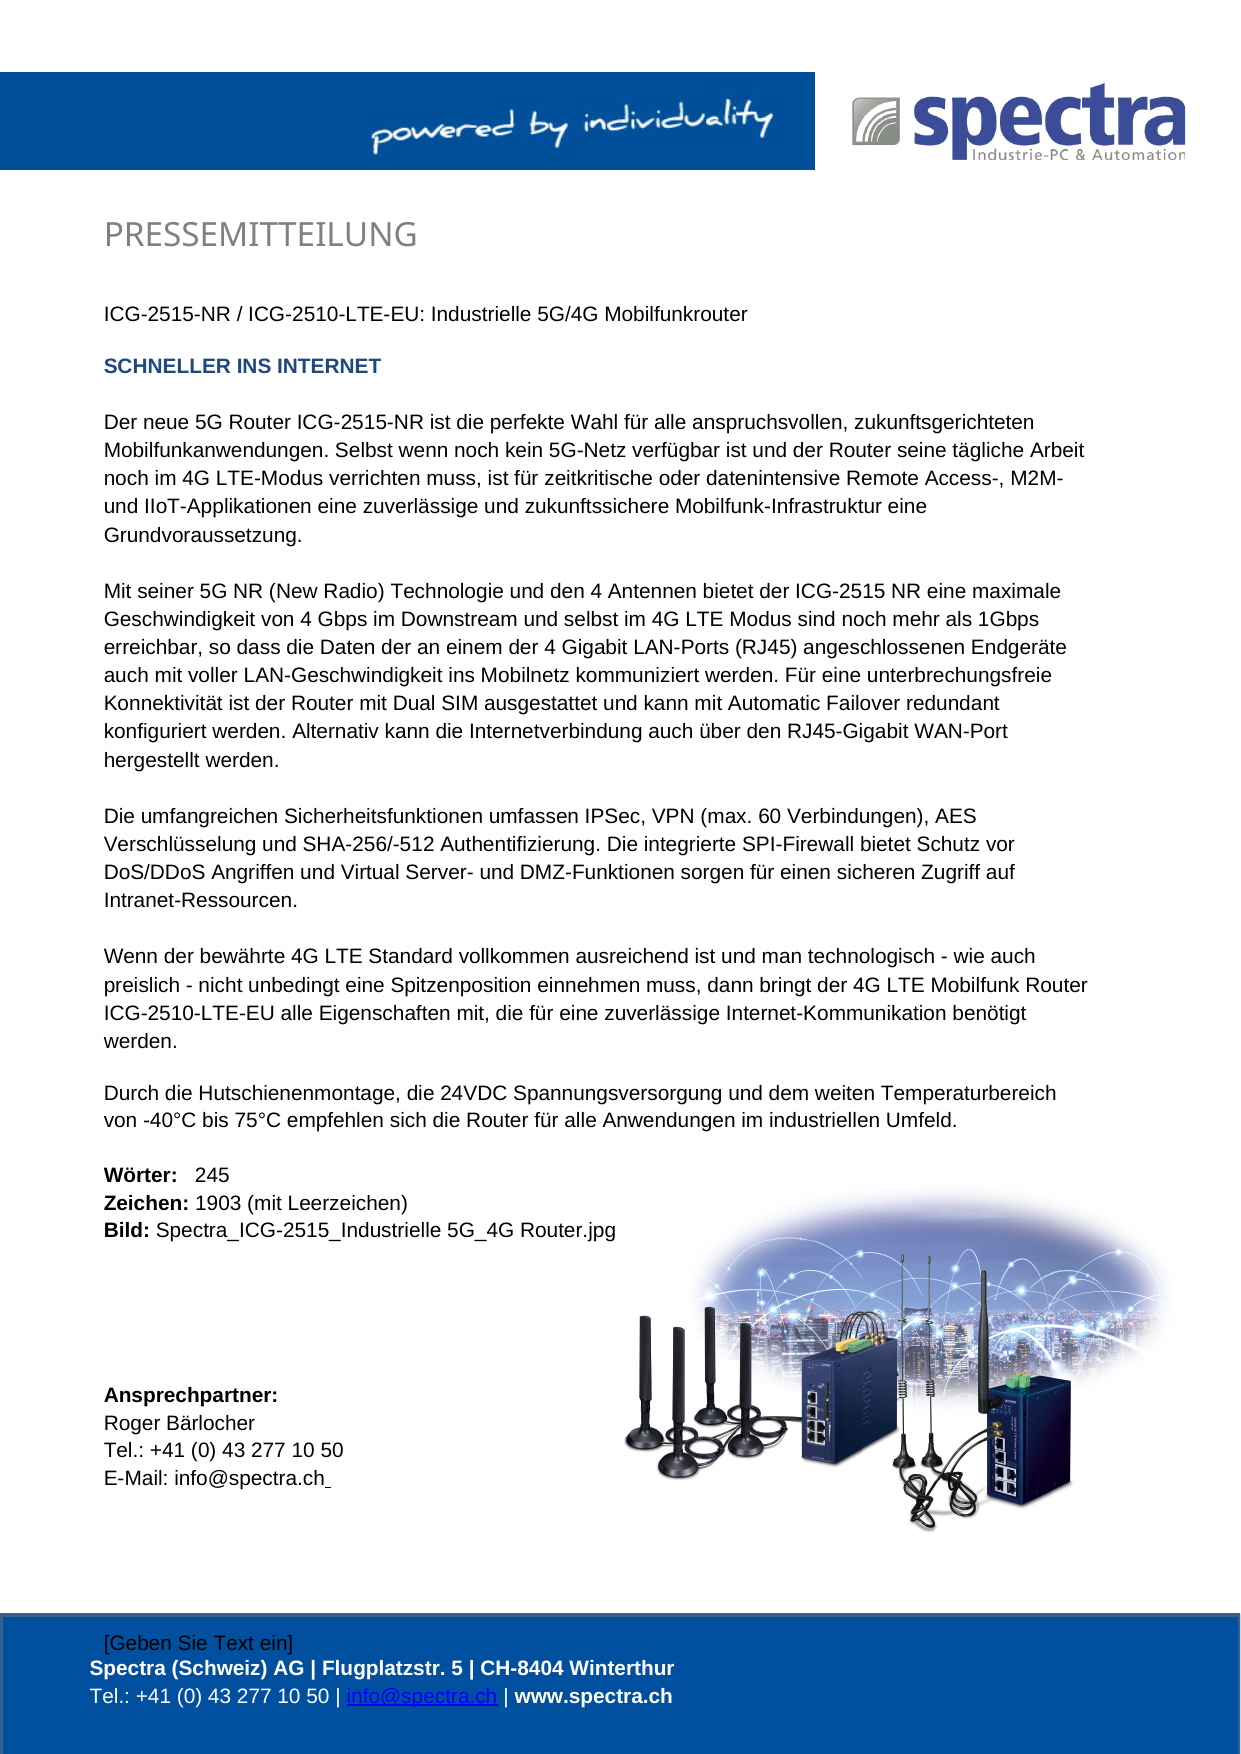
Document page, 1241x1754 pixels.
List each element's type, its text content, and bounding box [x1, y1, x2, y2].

text ICG-2515-NR / ICG-2510-LTE-EU: Industrielle 5G/4G Mobilfunkrouter [103, 302, 1093, 326]
picture [852, 83, 1186, 160]
text Wörter: 245 [103, 1163, 1093, 1187]
picture [0, 72, 815, 170]
text Die umfangreichen Sicherheitsfunktionen umfassen IPSec, VPN (max. 60 Verbindungen), AES Verschlüsselung und SHA-256/-512 Authentifizierung. Die integrierte SPI-Firewall bietet Schutz vor DoS/DDoS Angriffen und Virtual Server- und DMZ-Funktionen sorgen für einen sicheren Zugriff auf Intranet-Ressourcen. [103, 799, 1093, 912]
text Bild: Spectra_ICG-2515_Industrielle 5G_4G Router.jpg [103, 1218, 1093, 1242]
text Zeichen: 1903 (mit Leerzeichen) [103, 1191, 1093, 1215]
text Tel.: +41 (0) 43 277 10 50 [103, 1438, 1093, 1462]
text Der neue 5G Router ICG-2515-NR ist die perfekte Wahl für alle anspruchsvollen, zukunftsgerichteten Mobilfunkanwendungen. Selbst wenn noch kein 5G-Netz verfügbar ist und der Router seine tägliche Arbeit noch im 4G LTE-Modus verrichten muss, ist für zeitkritische oder datenintensive Remote Access-, M2M- und IIoT-Applikationen eine zuverlässige und zukunftssichere Mobilfunk-Infrastruktur eine Grundvoraussetzung. [103, 406, 1093, 546]
text Roger Bärlocher [103, 1411, 1093, 1435]
picture [611, 1181, 1178, 1541]
text PRESSEMITTEILUNG [103, 211, 1093, 256]
text Mit seiner 5G NR (New Radio) Technologie und den 4 Antennen bietet der ICG-2515 NR eine maximale Geschwindigkeit von 4 Gbps im Downstream und selbst im 4G LTE Modus sind noch mehr als 1Gbps erreichbar, so dass die Daten der an einem der 4 Gigabit LAN-Ports (RJ45) angeschlossenen Endgeräte auch mit voller LAN-Geschwindigkeit ins Mobilnetz kommuniziert werden. Für eine unterbrechungsfreie Konnektivität ist der Router mit Dual SIM ausgestattet und kann mit Automatic Failover redundant konfiguriert werden. Alternativ kann die Internetverbindung auch über den RJ45-Gigabit WAN-Port hergestellt werden. [103, 574, 1093, 771]
text Ansprechpartner: [103, 1383, 1093, 1407]
text E-Mail: info@spectra.ch [103, 1466, 1093, 1490]
text SCHNELLER INS INTERNET [103, 349, 1093, 378]
text Durch die Hutschienenmontage, die 24VDC Spannungsversorgung und dem weiten Temperaturbereich von -40°C bis 75°C empfehlen sich die Router für alle Anwendungen im industriellen Umfeld. [103, 1081, 1093, 1132]
text Wenn der bewährte 4G LTE Standard vollkommen ausreichend ist und man technologisch - wie auch preislich - nicht unbedingt eine Spitzenposition einnehmen muss, dann bringt der 4G LTE Mobilfunk Router ICG-2510-LTE-EU alle Eigenschaften mit, die für eine zuverlässige Internet-Kommunikation benötigt werden. [103, 940, 1093, 1053]
